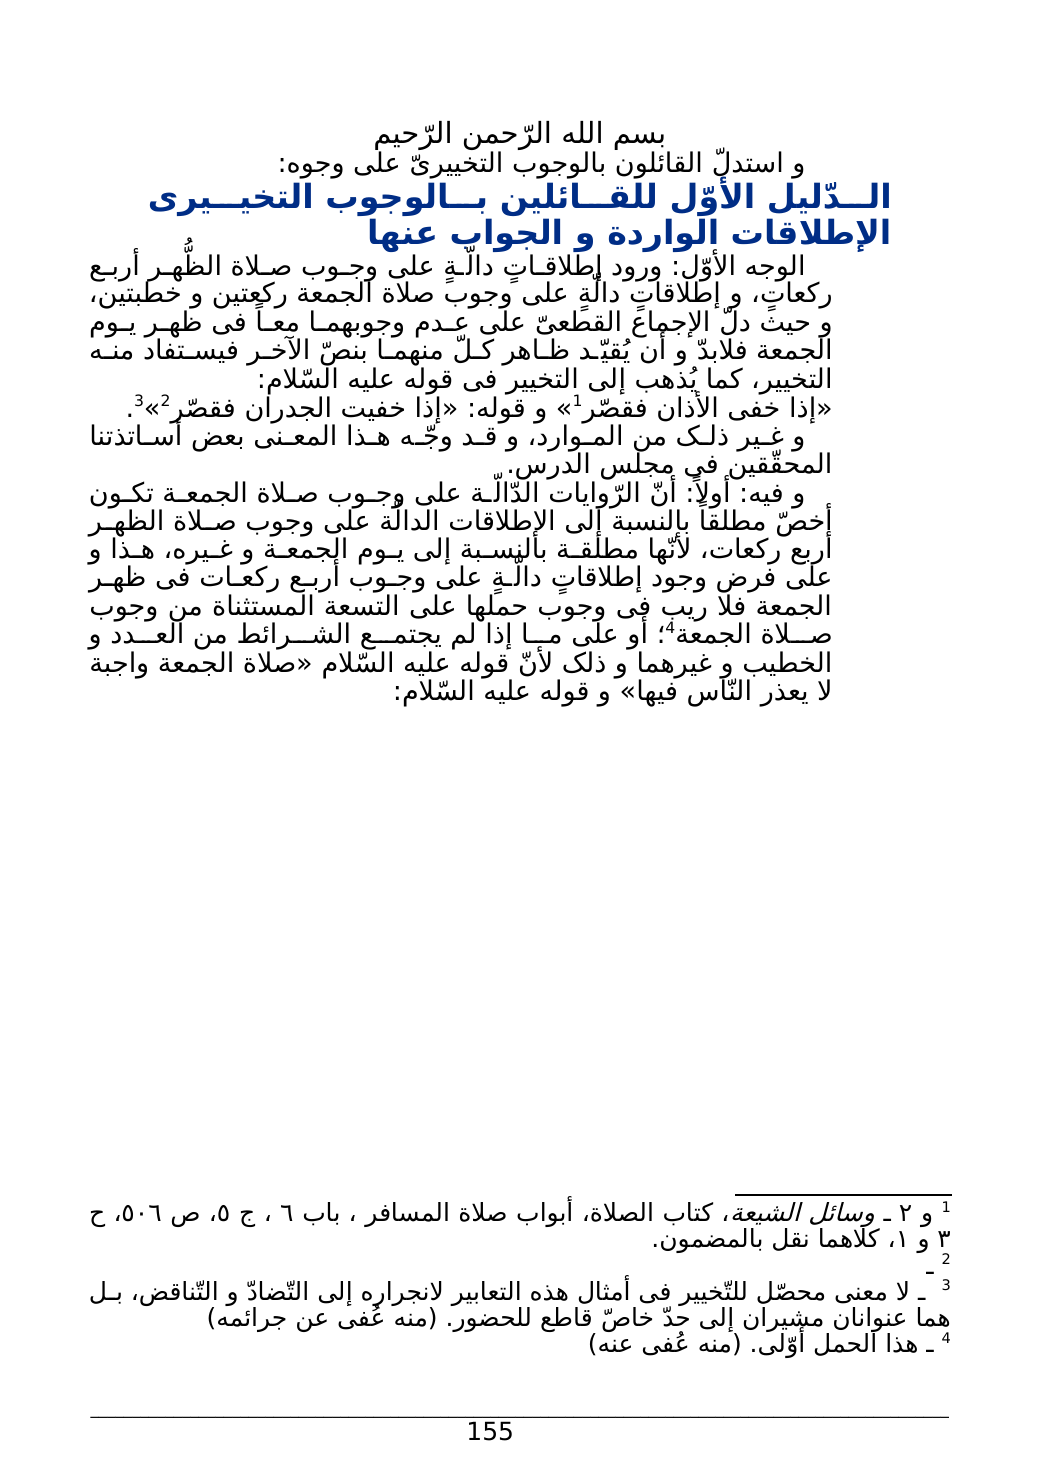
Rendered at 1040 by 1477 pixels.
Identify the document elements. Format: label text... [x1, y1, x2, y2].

subtitle الدّلیل الأوّل للقائلین بالوجوب التخییری الإطلاقات الواردة و الجواب عنها [148, 179, 892, 252]
text بسم الله الرّحمن الرّحیم [89, 118, 951, 150]
text و غیر ذلک من الموارد، و قد وجّه هذا المعنی بعض أساتذتنا المحقّقین فی مجلس الدرس. [89, 423, 833, 480]
text الوجه الأوّل: ورود إطلاقاتٍ دالّةٍ علی وجوب صلاة الظُّهر أربع رکعاتٍ، و إطلاقاتٍ دالّةٍ علی وجوب صلاة الجمعة رکعتین و خطبتین، و حیث دلّ الإجماع القطعیّ علی عدم وجوبهما معاً فی ظهر یوم الجمعة فلابدّ و أن یُقیّد ظاهر کلّ منهما بنصّ الآخر فیستفاد منه التخییر، کما یُذهب إلی التخییر فی قوله علیه السّلام: [89, 252, 833, 394]
text و فیه: أولاً: أنّ الرّوایات الدّالّة علی وجوب صلاة الجمعة تکون أخصّ مطلقاً بالنسبة إلی الإطلاقات الدالّة علی وجوب صلاة الظهر أربع رکعات، لأنّها مطلقة بالنسبة إلی یوم الجمعة و غیره، هذا و علی فرض وجود إطلاقاتٍ دالّةٍ علی وجوب أربع رکعات فی ظهر الجمعة فلا ریب فی وجوب حملها علی التسعة المستثناة من وجوب صلاة الجمعة؛ أو علی ما إذا لم یجتمع الشرائط من العدد و الخطیب و غیرهما و ذلک لأنّ قوله علیه السّلام «صلاة الجمعة واجبة لا یعذر النّاس فیها» و قوله علیه السّلام: [89, 480, 833, 707]
text و استدلّ القائلون بالوجوب التخییریّ علی وجوه: [89, 150, 833, 179]
text «إذا خفی الأذان فقصّر» و قوله: «إذا خفیت الجدران فقصّر». [89, 394, 833, 423]
